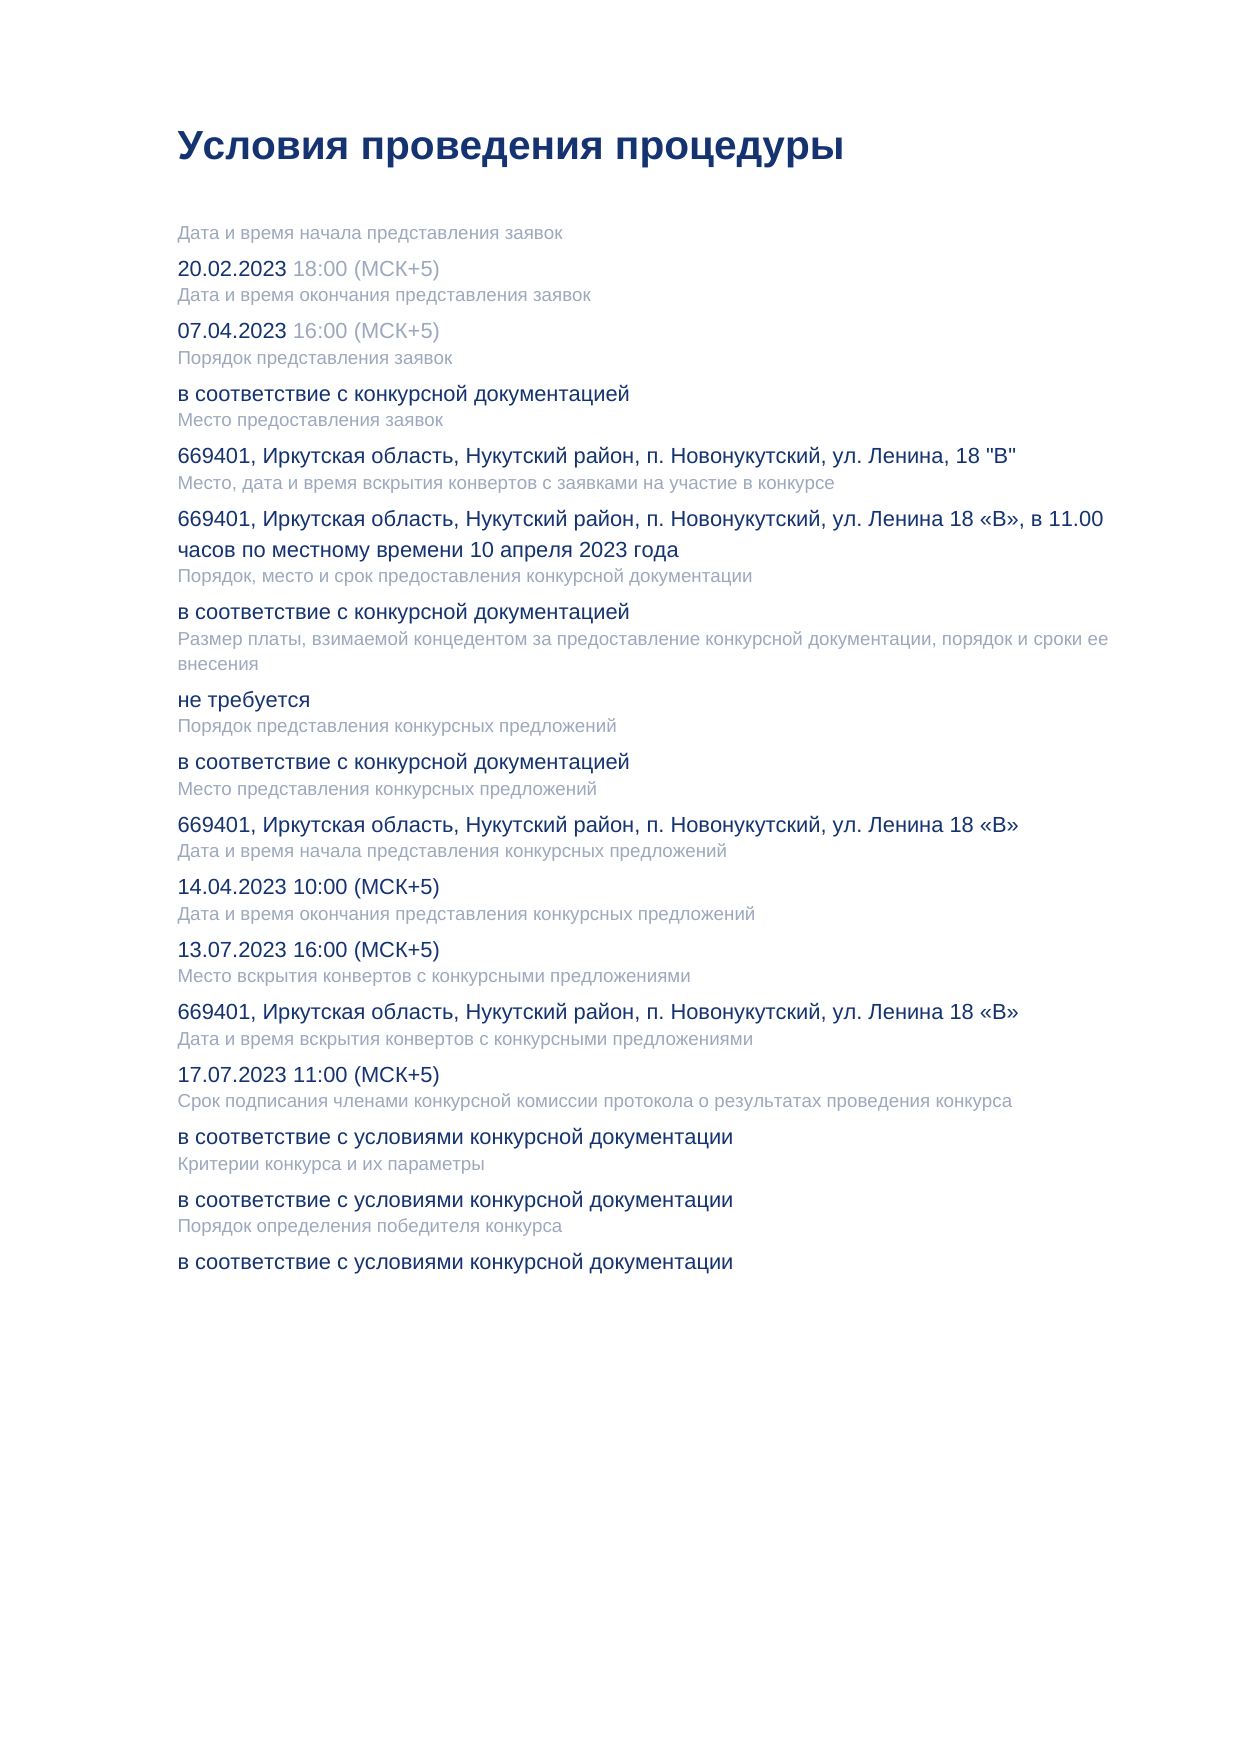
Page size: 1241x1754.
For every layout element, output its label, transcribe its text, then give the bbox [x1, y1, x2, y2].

text Дата и время окончания представления заявок [177, 281, 1152, 306]
text в соответствие с условиями конкурсной документации [177, 1243, 1152, 1274]
text Размер платы, взимаемой концедентом за предоставление конкурсной документации, порядок и сроки ее внесения [177, 624, 1152, 674]
text Критерии конкурса и их параметры [177, 1149, 1152, 1174]
text в соответствие с условиями конкурсной документации [177, 1181, 1152, 1212]
text Дата и время начала представления конкурсных предложений [177, 837, 1152, 862]
text Порядок представления конкурсных предложений [177, 712, 1152, 737]
text в соответствие с конкурсной документацией [177, 743, 1152, 774]
text Порядок определения победителя конкурса [177, 1212, 1152, 1237]
text Условия проведения процедуры [177, 118, 1152, 168]
text не требуется [177, 681, 1152, 712]
text Срок подписания членами конкурсной комиссии протокола о результатах проведения конкурса [177, 1087, 1152, 1112]
text Место вскрытия конвертов с конкурсными предложениями [177, 962, 1152, 987]
text 669401, Иркутская область, Нукутский район, п. Новонукутский, ул. Ленина 18 «В» [177, 993, 1152, 1024]
text в соответствие с конкурсной документацией [177, 593, 1152, 624]
text 669401, Иркутская область, Нукутский район, п. Новонукутский, ул. Ленина 18 «В» [177, 806, 1152, 837]
text 13.07.2023 16:00 (МСК+5) [177, 931, 1152, 962]
text 669401, Иркутская область, Нукутский район, п. Новонукутский, ул. Ленина 18 «В», в 11.00 часов по местному времени 10 апреля 2023 года [177, 499, 1152, 562]
text 17.07.2023 11:00 (МСК+5) [177, 1056, 1152, 1087]
text Дата и время начала представления заявок [177, 218, 1152, 243]
text 669401, Иркутская область, Нукутский район, п. Новонукутский, ул. Ленина, 18 "В" [177, 437, 1152, 468]
text 07.04.2023 16:00 (МСК+5) [177, 312, 1152, 343]
text Место, дата и время вскрытия конвертов с заявками на участие в конкурсе [177, 468, 1152, 493]
text Дата и время вскрытия конвертов с конкурсными предложениями [177, 1024, 1152, 1049]
text в соответствие с условиями конкурсной документации [177, 1118, 1152, 1149]
text Порядок представления заявок [177, 343, 1152, 368]
text Место предоставления заявок [177, 406, 1152, 431]
text 14.04.2023 10:00 (МСК+5) [177, 868, 1152, 899]
text Дата и время окончания представления конкурсных предложений [177, 899, 1152, 924]
text в соответствие с конкурсной документацией [177, 374, 1152, 406]
text Место представления конкурсных предложений [177, 774, 1152, 799]
text Порядок, место и срок предоставления конкурсной документации [177, 562, 1152, 587]
text 20.02.2023 18:00 (МСК+5) [177, 249, 1152, 281]
